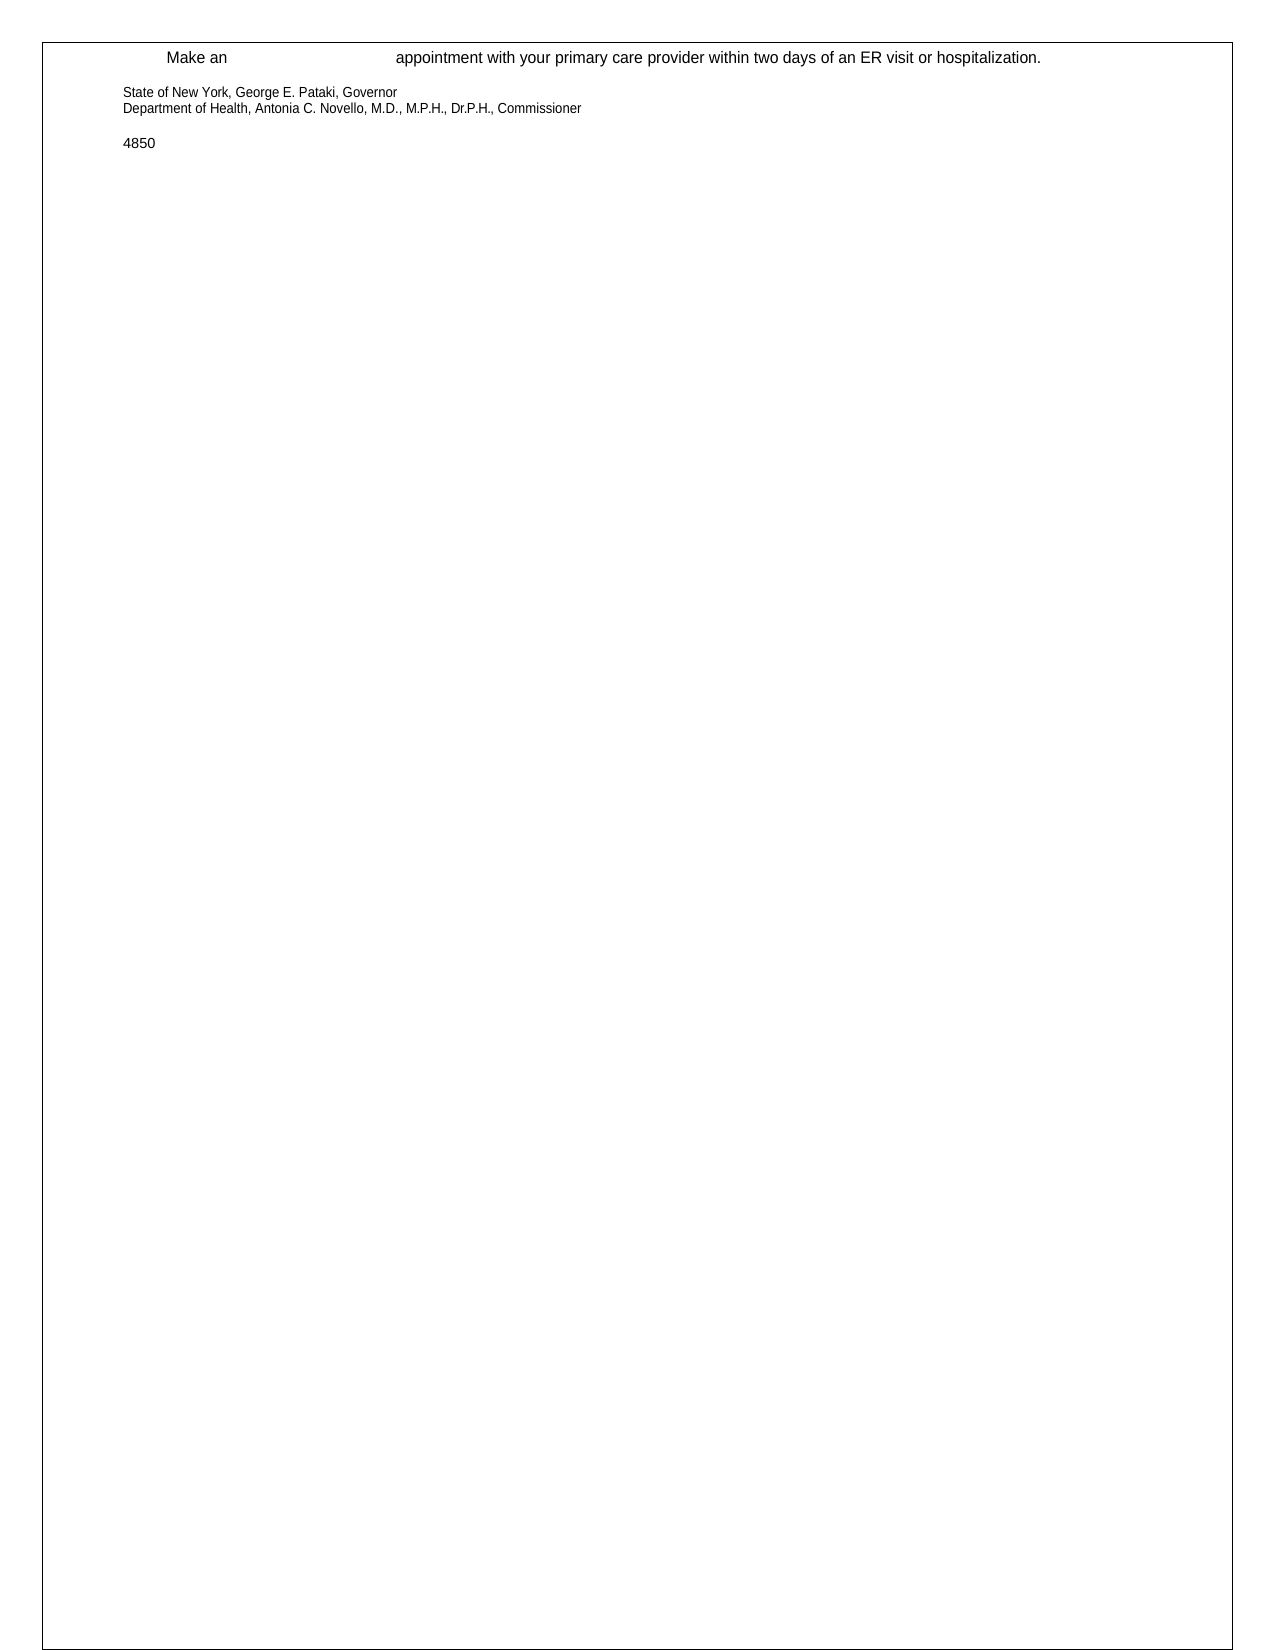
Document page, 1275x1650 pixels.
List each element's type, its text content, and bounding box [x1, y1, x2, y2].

text Make an appointment with your primary care provider within two days of an ER visit or hospitalization. [396, 48, 1213, 67]
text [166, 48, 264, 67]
text Department of Health, Antonia C. Novello, M.D., M.P.H., Dr.P.H., Commissioner [123, 101, 801, 117]
text State of New York, George E. Pataki, Governor [123, 84, 801, 100]
text 4850 [123, 135, 801, 152]
